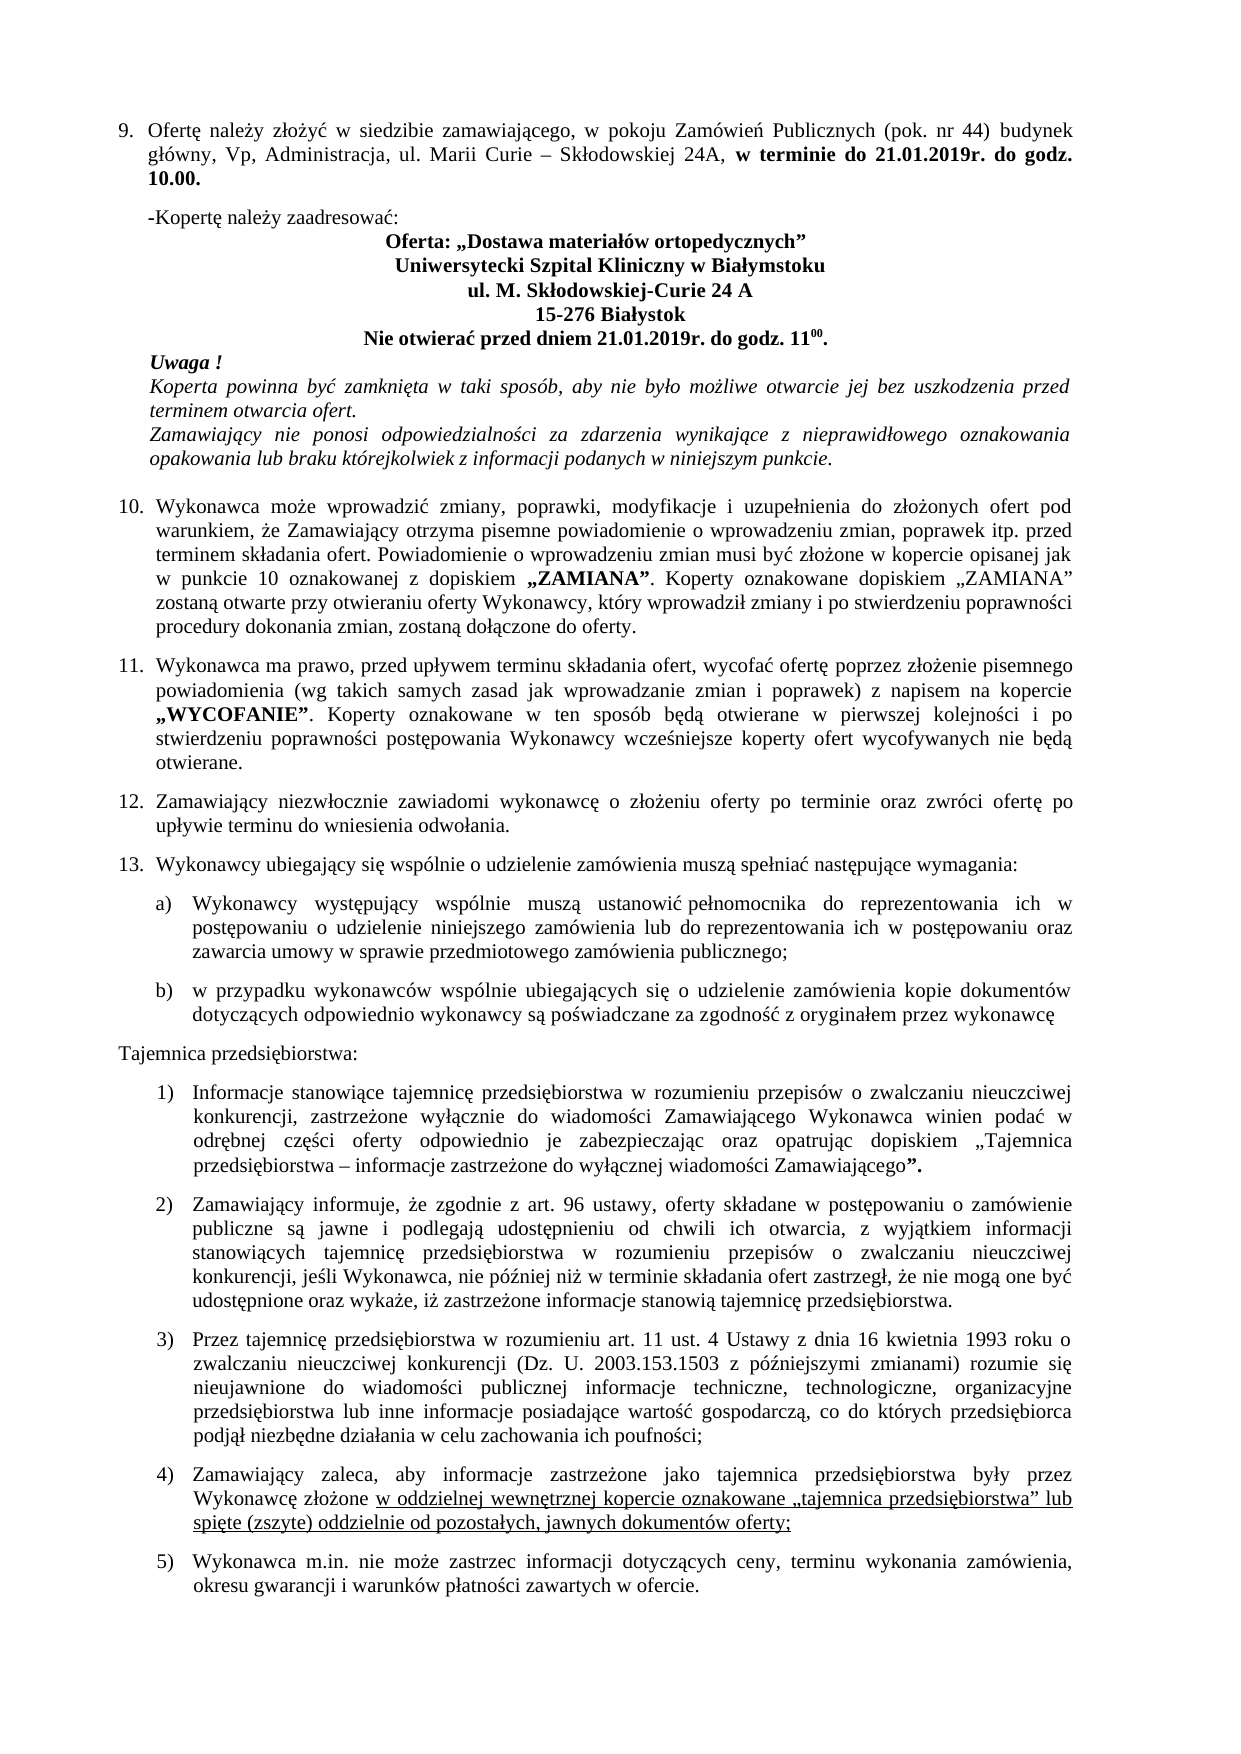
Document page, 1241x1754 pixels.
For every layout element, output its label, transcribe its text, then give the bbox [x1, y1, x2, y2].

list Zamawiający zaleca, aby informacje zastrzeżone jako tajemnica przedsiębiorstwa były przez Wykonawcę złożone w oddzielnej wewnętrznej kopercie oznakowane „tajemnica przedsiębiorstwa” lub spięte (zszyte) oddzielnie od pozostałych, jawnych dokumentów oferty; [156, 1462, 1073, 1534]
list Informacje stanowiące tajemnicę przedsiębiorstwa w rozumieniu przepisów o zwalczaniu nieuczciwej konkurencji, zastrzeżone wyłącznie do wiadomości Zamawiającego Wykonawca winien podać w odrębnej części oferty odpowiednio je zabezpieczając oraz opatrując dopiskiem „Tajemnica przedsiębiorstwa – informacje zastrzeżone do wyłącznej wiadomości Zamawiającego”. [156, 1080, 1073, 1177]
text Zamawiający nie ponosi odpowiedzialności za zdarzenia wynikające z nieprawidłowego oznakowania opakowania lub braku którejkolwiek z informacji podanych w niniejszym punkcie. [149, 422, 1073, 470]
list Wykonawca ma prawo, przed upływem terminu składania ofert, wycofać ofertę poprzez złożenie pisemnego powiadomienia (wg takich samych zasad jak wprowadzanie zmian i poprawek) z napisem na kopercie „WYCOFANIE”. Koperty oznakowane w ten sposób będą otwierane w pierwszej kolejności i po stwierdzeniu poprawności postępowania Wykonawcy wcześniejsze koperty ofert wycofywanych nie będą otwierane. [118, 653, 1073, 774]
text Nie otwierać przed dniem 21.01.2019r. do godz. 1100. [118, 326, 1073, 350]
text Tajemnica przedsiębiorstwa: [118, 1041, 1073, 1065]
list w przypadku wykonawców wspólnie ubiegających się o udzielenie zamówienia kopie dokumentów dotyczących odpowiednio wykonawcy są poświadczane za zgodność z oryginałem przez wykonawcę [155, 978, 1073, 1026]
text Uniwersytecki Szpital Kliniczny w Białymstoku [148, 253, 1073, 277]
text 15-276 Białystok [148, 302, 1073, 326]
list Wykonawcy występujący wspólnie muszą ustanowić pełnomocnika do reprezentowania ich w postępowaniu o udzielenie niniejszego zamówienia lub do reprezentowania ich w postępowaniu oraz zawarcia umowy w sprawie przedmiotowego zamówienia publicznego; [155, 891, 1073, 963]
list Wykonawcy ubiegający się wspólnie o udzielenie zamówienia muszą spełniać następujące wymagania: [118, 852, 1073, 876]
list Zamawiający informuje, że zgodnie z art. 96 ustawy, oferty składane w postępowaniu o zamówienie publiczne są jawne i podlegają udostępnieniu od chwili ich otwarcia, z wyjątkiem informacji stanowiących tajemnicę przedsiębiorstwa w rozumieniu przepisów o zwalczaniu nieuczciwej konkurencji, jeśli Wykonawca, nie później niż w terminie składania ofert zastrzegł, że nie mogą one być udostępnione oraz wykaże, iż zastrzeżone informacje stanowią tajemnicę przedsiębiorstwa. [155, 1192, 1073, 1312]
list Wykonawca może wprowadzić zmiany, poprawki, modyfikacje i uzupełnienia do złożonych ofert pod warunkiem, że Zamawiający otrzyma pisemne powiadomienie o wprowadzeniu zmian, poprawek itp. przed terminem składania ofert. Powiadomienie o wprowadzeniu zmian musi być złożone w kopercie opisanej jak w punkcie 10 oznakowanej z dopiskiem „ZAMIANA”. Koperty oznakowane dopiskiem „ZAMIANA” zostaną otwarte przy otwieraniu oferty Wykonawcy, który wprowadził zmiany i po stwierdzeniu poprawności procedury dokonania zmian, zostaną dołączone do oferty. [118, 494, 1073, 638]
text ul. M. Skłodowskiej-Curie 24 A [148, 277, 1073, 302]
text -Kopertę należy zaadresować: [118, 205, 1073, 229]
text Koperta powinna być zamknięta w taki sposób, aby nie było możliwe otwarcie jej bez uszkodzenia przed terminem otwarcia ofert. [149, 374, 1073, 422]
text Oferta: „Dostawa materiałów ortopedycznych” [118, 229, 1073, 253]
list Wykonawca m.in. nie może zastrzec informacji dotyczących ceny, terminu wykonania zamówienia, okresu gwarancji i warunków płatności zawartych w ofercie. [156, 1549, 1073, 1597]
list Ofertę należy złożyć w siedzibie zamawiającego, w pokoju Zamówień Publicznych (pok. nr 44) budynek główny, Vp, Administracja, ul. Marii Curie – Skłodowskiej 24A, w terminie do 21.01.2019r. do godz. 10.00. [118, 118, 1073, 190]
text Uwaga ! [118, 350, 1073, 374]
list Zamawiający niezwłocznie zawiadomi wykonawcę o złożeniu oferty po terminie oraz zwróci ofertę po upływie terminu do wniesienia odwołania. [118, 789, 1073, 837]
list Przez tajemnicę przedsiębiorstwa w rozumieniu art. 11 ust. 4 Ustawy z dnia 16 kwietnia 1993 roku o zwalczaniu nieuczciwej konkurencji (Dz. U. 2003.153.1503 z późniejszymi zmianami) rozumie się nieujawnione do wiadomości publicznej informacje techniczne, technologiczne, organizacyjne przedsiębiorstwa lub inne informacje posiadające wartość gospodarczą, co do których przedsiębiorca podjął niezbędne działania w celu zachowania ich poufności; [156, 1327, 1073, 1447]
